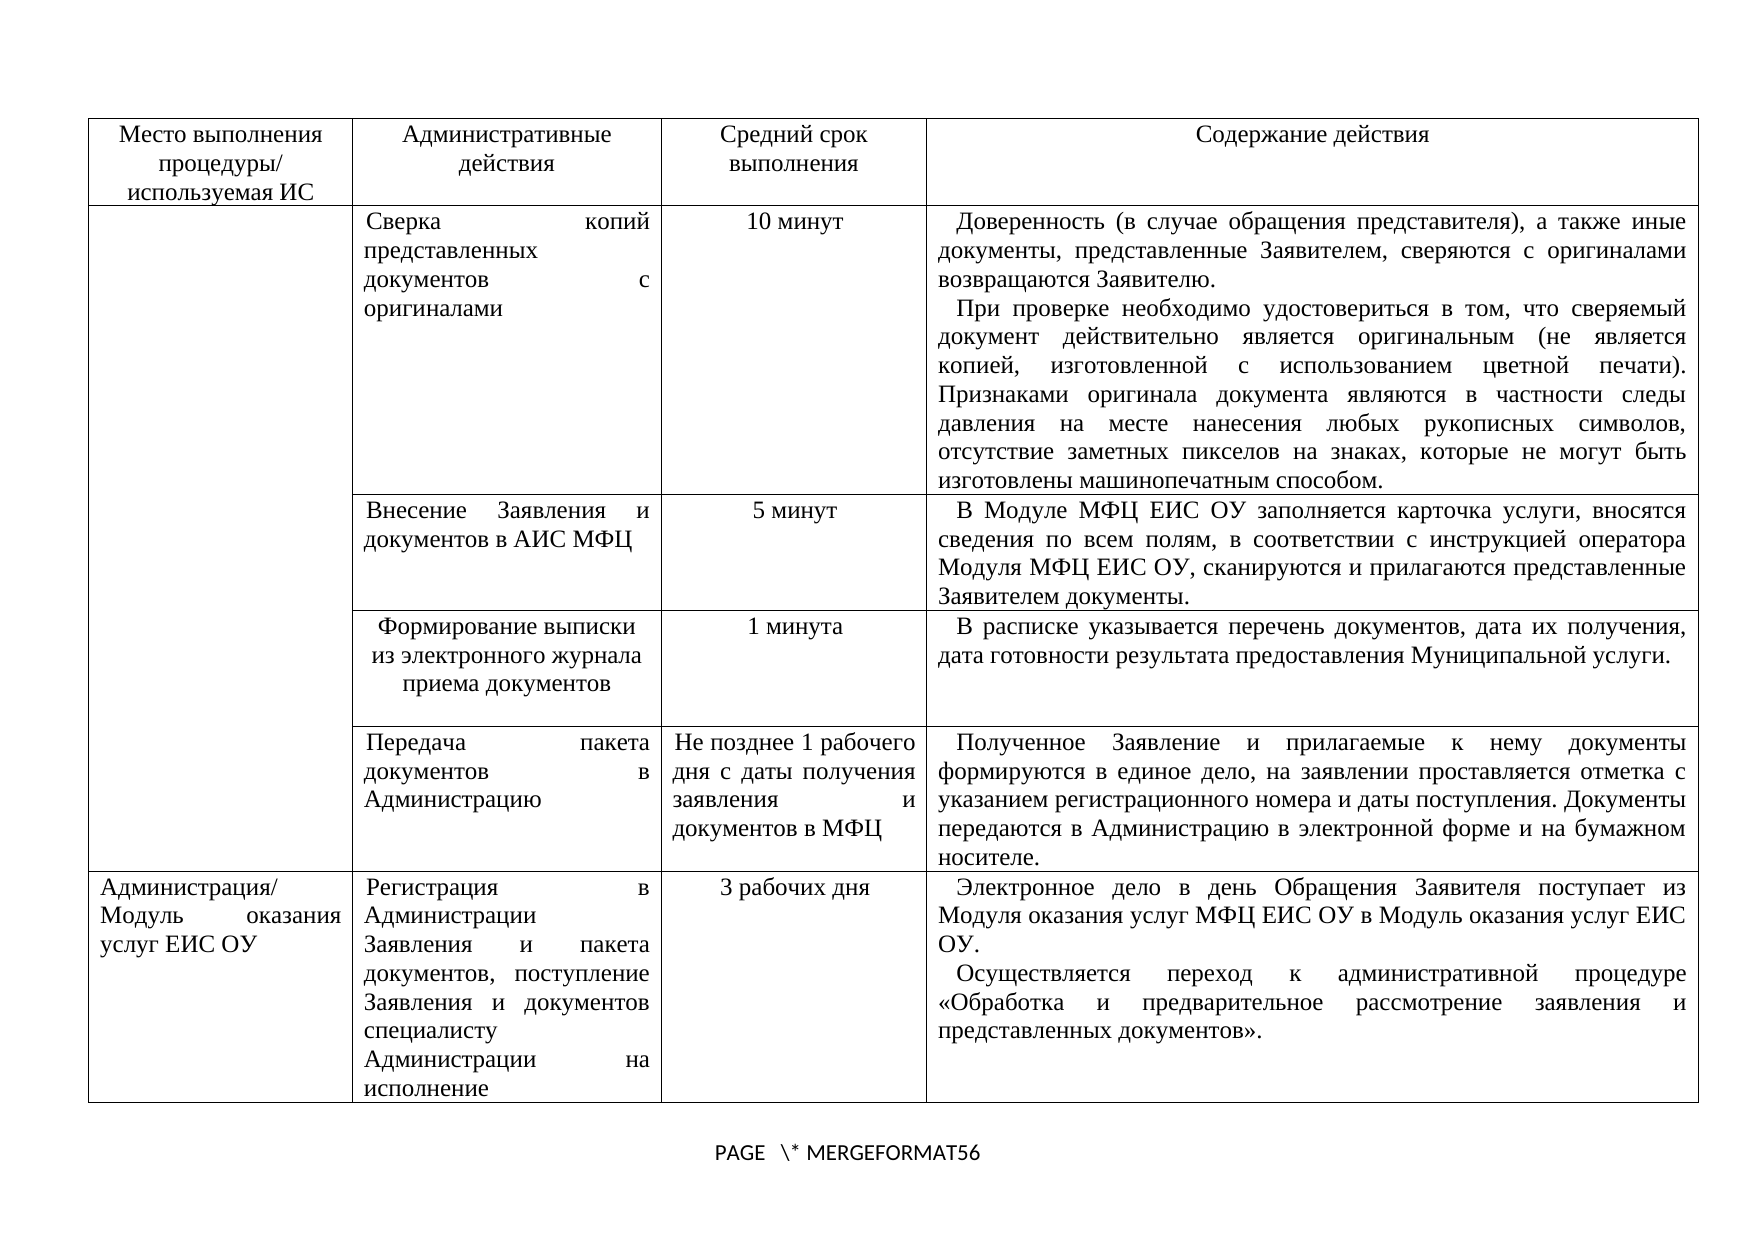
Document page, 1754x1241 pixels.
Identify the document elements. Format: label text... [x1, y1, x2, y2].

table_cell Доверенность (в случае обращения представителя), а также иные документы, представленные Заявителем, сверяются с оригиналами возвращаются Заявителю. При проверке необходимо удостовериться в том, что сверяемый документ действительно является оригинальным (не является копией, изготовленной с использованием цветной печати). Признаками оригинала документа являются в частности следы давления на месте нанесения любых рукописных символов, отсутствие заметных пикселов на знаках, которые не могут быть изготовлены машинопечатным способом. [927, 206, 1698, 494]
table_cell 1 минута [662, 611, 926, 726]
table_cell Регистрация в Администрации Заявления и пакета документов, поступление Заявления и документов специалисту Администрации на исполнение [353, 872, 661, 1102]
table_header Содержание действия [927, 119, 1698, 205]
table_cell В Модуле МФЦ ЕИС ОУ заполняется карточка услуги, вносятся сведения по всем полям, в соответствии с инструкцией оператора Модуля МФЦ ЕИС ОУ, сканируются и прилагаются представленные Заявителем документы. [927, 495, 1698, 610]
table_cell 5 минут [662, 495, 926, 610]
table_cell В расписке указывается перечень документов, дата их получения, дата готовности результата предоставления Муниципальной услуги. [927, 611, 1698, 726]
table_cell Администрация/ Модуль оказания услуг ЕИС ОУ [89, 872, 352, 1102]
table_cell Формирование выписки из электронного журнала приема документов [353, 611, 661, 726]
table_cell Полученное Заявление и прилагаемые к нему документы формируются в единое дело, на заявлении проставляется отметка с указанием регистрационного номера и даты поступления. Документы передаются в Администрацию в электронной форме и на бумажном носителе. [927, 727, 1698, 871]
table_header Место выполнения процедуры/ используемая ИС [89, 119, 352, 205]
table_cell Передача пакета документов в Администрацию [353, 727, 661, 871]
table_cell 10 минут [662, 206, 926, 494]
table_cell Электронное дело в день Обращения Заявителя поступает из Модуля оказания услуг МФЦ ЕИС ОУ в Модуль оказания услуг ЕИС ОУ. Осуществляется переход к административной процедуре «Обработка и предварительное рассмотрение заявления и представленных документов». [927, 872, 1698, 1102]
table_cell Не позднее 1 рабочего дня с даты получения заявления и документов в МФЦ [662, 727, 926, 871]
table_cell Сверка копий представленных документов с оригиналами [353, 206, 661, 494]
table_header Средний срок выполнения [662, 119, 926, 205]
table_header Административные действия [353, 119, 661, 205]
table_cell Внесение Заявления и документов в АИС МФЦ [353, 495, 661, 610]
table_cell 3 рабочих дня [662, 872, 926, 1102]
